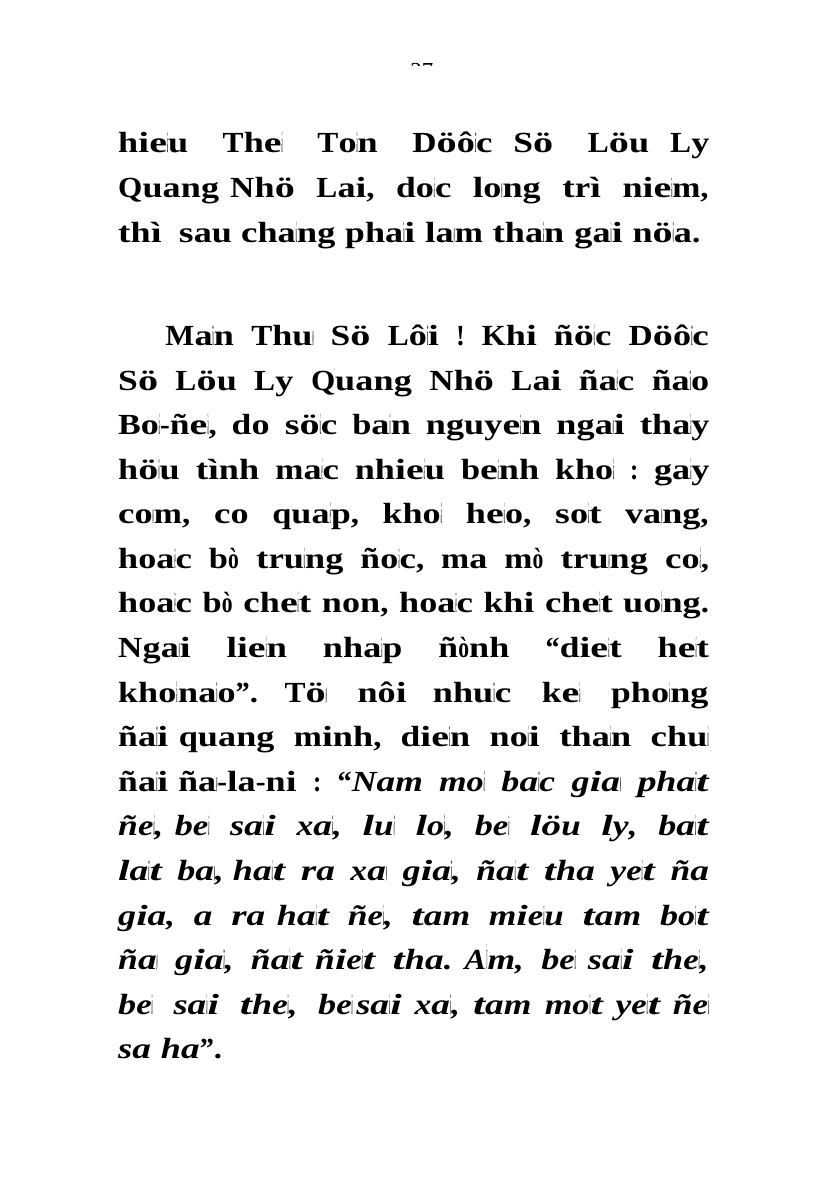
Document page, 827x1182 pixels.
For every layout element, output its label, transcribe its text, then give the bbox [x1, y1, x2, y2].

text hieäu Theá Toân Döôïc Sö Löu Ly Quang Nhö Lai, doác loøng trì nieäm, thì sau chaúng phaûi laøm thaân gaùi nöõa. [118, 125, 709, 249]
text Maïn Thuø Sö Lôïi ! Khi ñöùc Döôïc Sö Löu Ly Quang Nhö Lai ñaéc ñaïo Boà-ñeà, do söùc baûn nguyeän ngaøi thaáy höõu tình maéc nhieàu beänh khoå : gaày coøm, co quaép, khoâ heùo, soát vaøng, hoaëc bò truùng ñoäc, ma mò truøng coå, hoaëc bò cheát non, hoaëc khi cheát uoång. Ngaøi lieàn nhaäp ñònh “dieät heát khoå naõo”. Töø nôi nhuïc keá phoùng ñaïi quang minh, dieãn noùi thaàn chuù ñaïi ñaø-la-ni : “Nam moâ baïc giaø phaït ñeá, beä saùi xaõ, luõ loâ, beä löu ly, baùt laït baø, haùt ra xaø giaï, ñaùt tha yeát ña gia, a ra haùt ñeá, tam mieäu tam boät ñaø giaï, ñaùt ñieät tha. AÙm, beä saùi theä, beä saùi theä, beä saùi xaõ, tam moät yeát ñeá sa ha”. [118, 318, 709, 1065]
